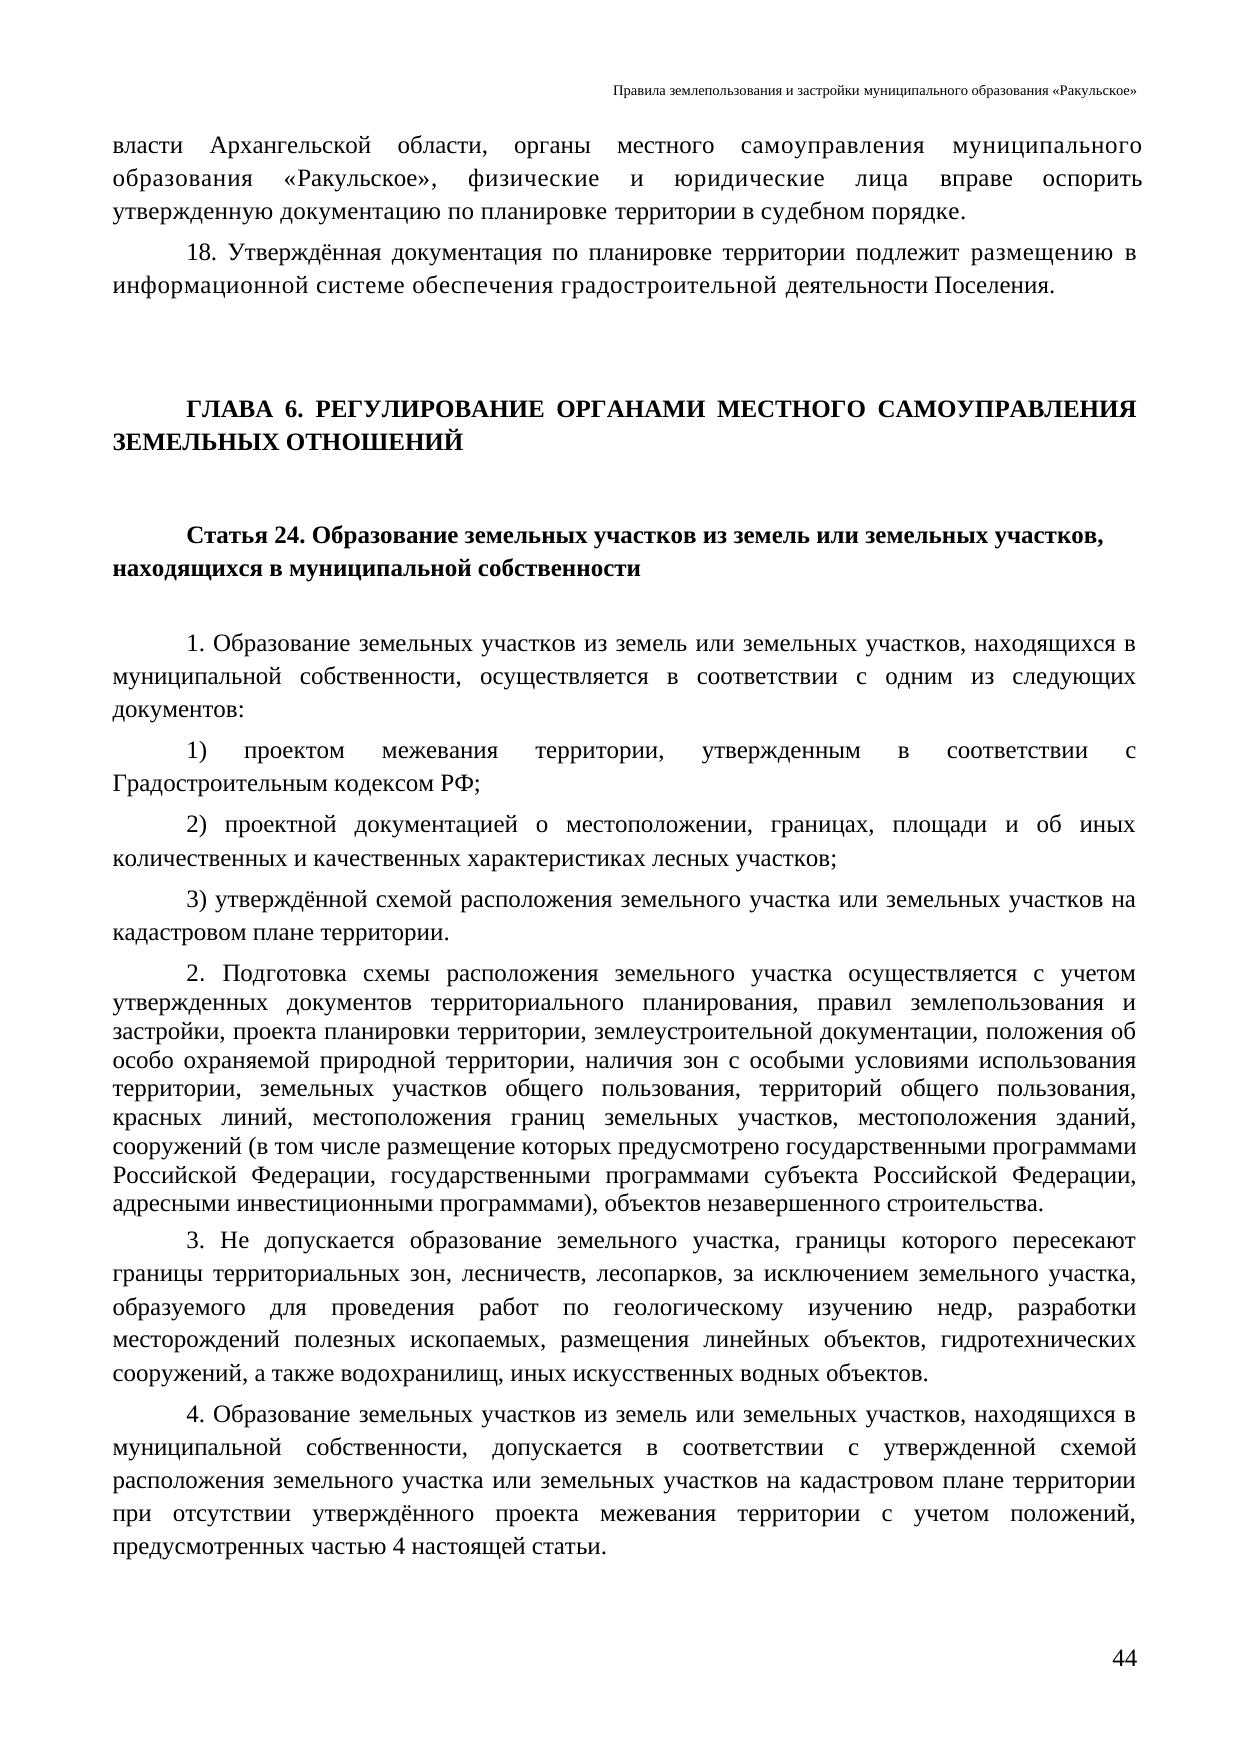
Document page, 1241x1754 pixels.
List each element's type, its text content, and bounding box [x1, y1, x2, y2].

text 4. Образование земельных участков из земель или земельных участков, находящихся в муниципальной собственности, допускается в соответствии с утвержденной схемой расположения земельного участка или земельных участков на кадастровом плане территории при отсутствии утверждённого проекта межевания территории с учетом положений, предусмотренных частью 4 настоящей статьи. [112, 1399, 1137, 1560]
text 3) утверждённой схемой расположения земельного участка или земельных участков на кадастровом плане территории. [112, 884, 1137, 946]
text 2) проектной документацией о местоположении, границах, площади и об иных количественных и качественных характеристиках лесных участков; [112, 809, 1137, 871]
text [112, 130, 1143, 225]
subtitle Статья 24. Образование земельных участков из земель или земельных участков, находящихся в муниципальной собственности [112, 520, 1137, 582]
text 3. Не допускается образование земельного участка, границы которого пересекают границы территориальных зон, лесничеств, лесопарков, за исключением земельного участка, образуемого для проведения работ по геологическому изучению недр, разработки месторождений полезных ископаемых, размещения линейных объектов, гидротехнических сооружений, а также водохранилищ, иных искусственных водных объектов. [112, 1226, 1137, 1386]
text 1) проектом межевания территории, утвержденным в соответствии с Градостроительным кодексом РФ; [112, 735, 1137, 797]
text 2. Подготовка схемы расположения земельного участка осуществляется с учетом утвержденных документов территориального планирования, правил землепользования и застройки, проекта планировки территории, землеустроительной документации, положения об особо охраняемой природной территории, наличия зон с особыми условиями использования территории, земельных участков общего пользования, территорий общего пользования, красных линий, местоположения границ земельных участков, местоположения зданий, сооружений (в том числе размещение которых предусмотрено государственными программами Российской Федерации, государственными программами субъекта Российской Федерации, адресными инвестиционными программами), объектов незавершенного строительства. [112, 958, 1137, 1217]
text 18. Утверждённая документация по планировке территории подлежит размещению в информационной системе обеспечения градостроительной деятельности Поселения. [112, 237, 1137, 299]
subtitle ГЛАВА 6. РЕГУЛИРОВАНИЕ ОРГАНАМИ МЕСТНОГО САМОУПРАВЛЕНИЯ ЗЕМЕЛЬНЫХ ОТНОШЕНИЙ [112, 394, 1137, 456]
text 1. Образование земельных участков из земель или земельных участков, находящихся в муниципальной собственности, осуществляется в соответствии с одним из следующих документов: [112, 628, 1137, 723]
